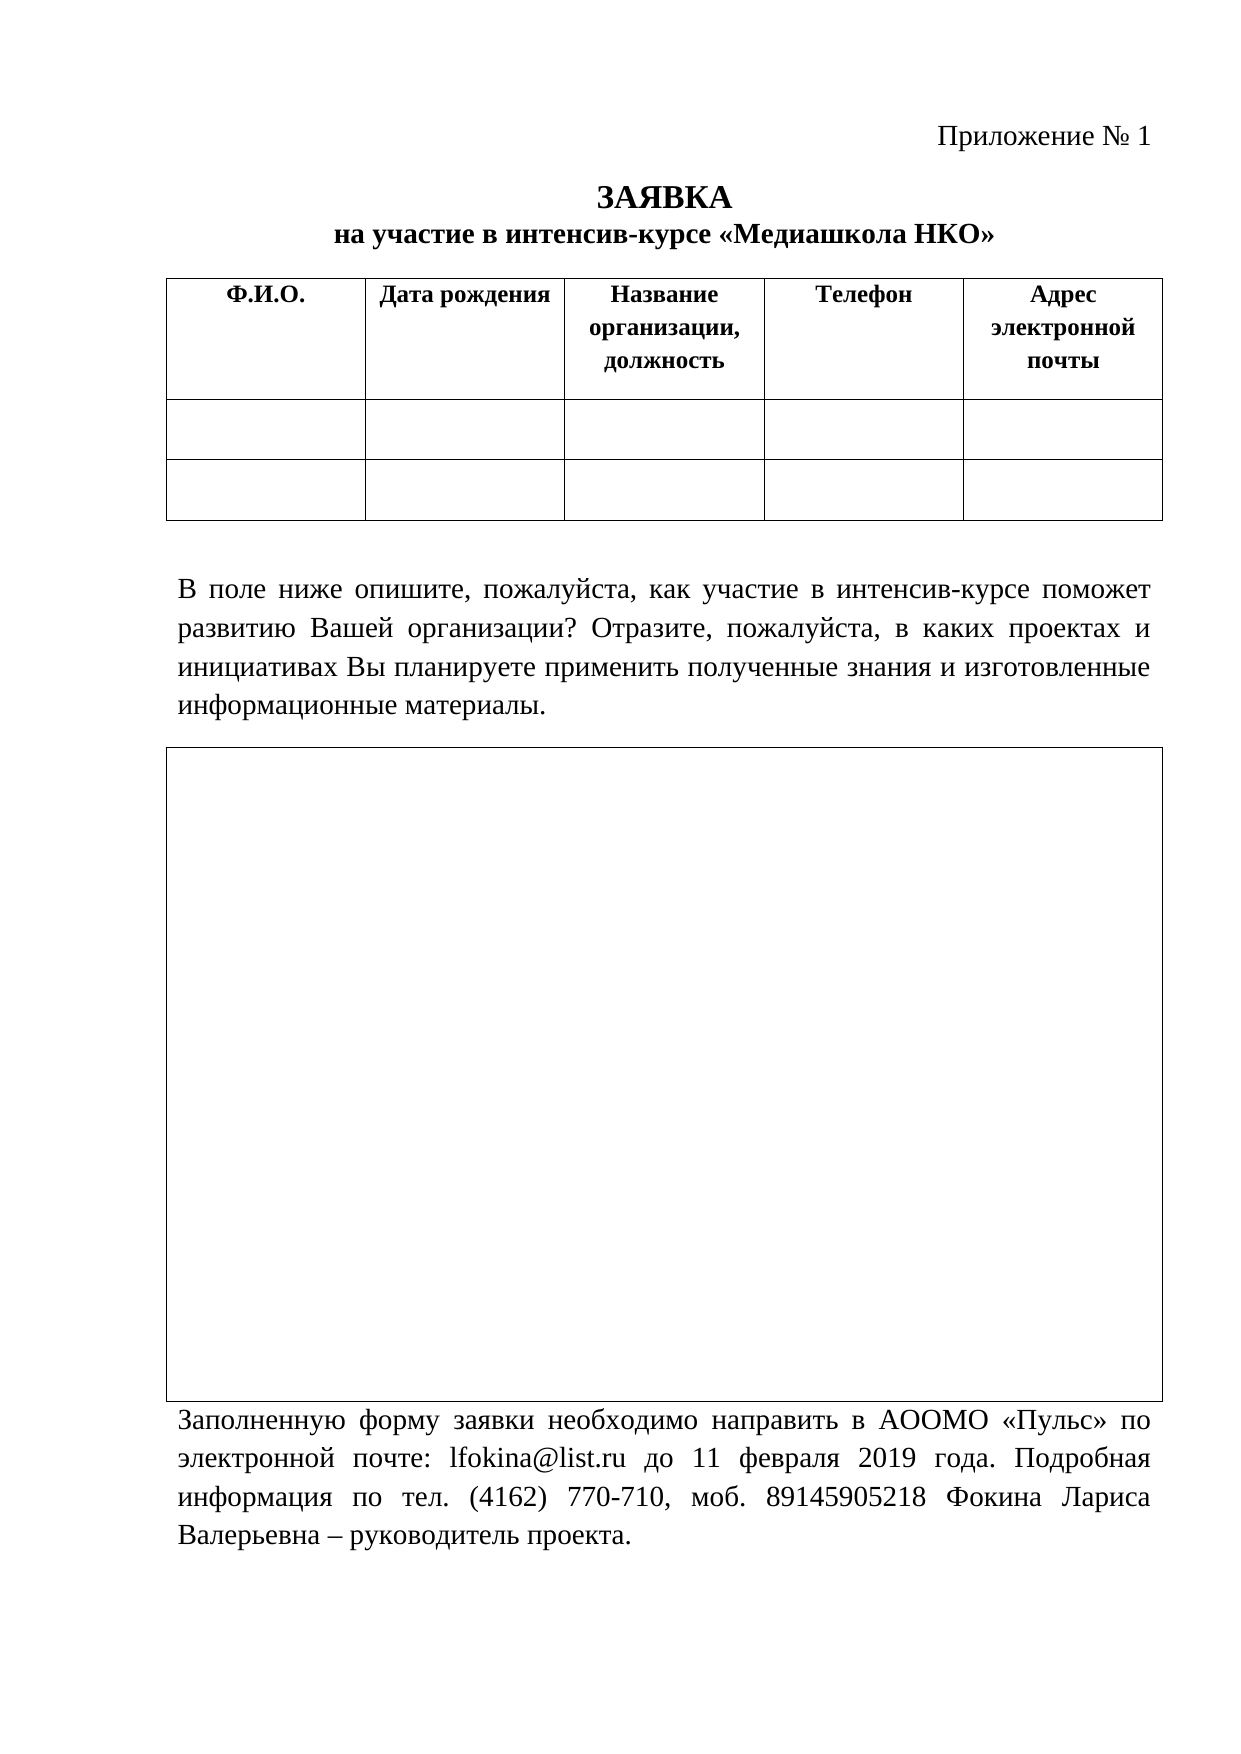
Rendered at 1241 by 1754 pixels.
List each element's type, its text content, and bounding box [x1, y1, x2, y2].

table_cell [565, 460, 764, 519]
table_header Дата рождения [366, 279, 564, 399]
text на участие в интенсив-курсе «Медиашкола НКО» [177, 216, 1152, 249]
table_cell [765, 460, 963, 519]
table_cell [167, 400, 365, 459]
text Заполненную форму заявки необходимо направить в АООМО «Пульс» по электронной почте: lfokina@list.ru до 11 февраля 2019 года. Подробная информация по тел. (4162) 770-710, моб. 89145905218 Фокина Лариса Валерьевна – руководитель проекта. [177, 1402, 1152, 1551]
table_cell [964, 400, 1162, 459]
table_header Название организации, должность [565, 279, 764, 399]
table_header Ф.И.О. [167, 279, 365, 399]
text ЗАЯВКА [177, 177, 1152, 216]
table_header [167, 748, 1162, 1401]
table_cell [366, 400, 564, 459]
text В поле ниже опишите, пожалуйста, как участие в интенсив-курсе поможет развитию Вашей организации? Отразите, пожалуйста, в каких проектах и инициативах Вы планируете применить полученные знания и изготовленные информационные материалы. [177, 572, 1152, 721]
table_cell [964, 460, 1162, 519]
text Приложение № 1 [177, 118, 1152, 152]
table_header Адрес электронной почты [964, 279, 1162, 399]
table_cell [765, 400, 963, 459]
table_cell [366, 460, 564, 519]
table_header Телефон [765, 279, 963, 399]
table_cell [167, 460, 365, 519]
table_cell [565, 400, 764, 459]
